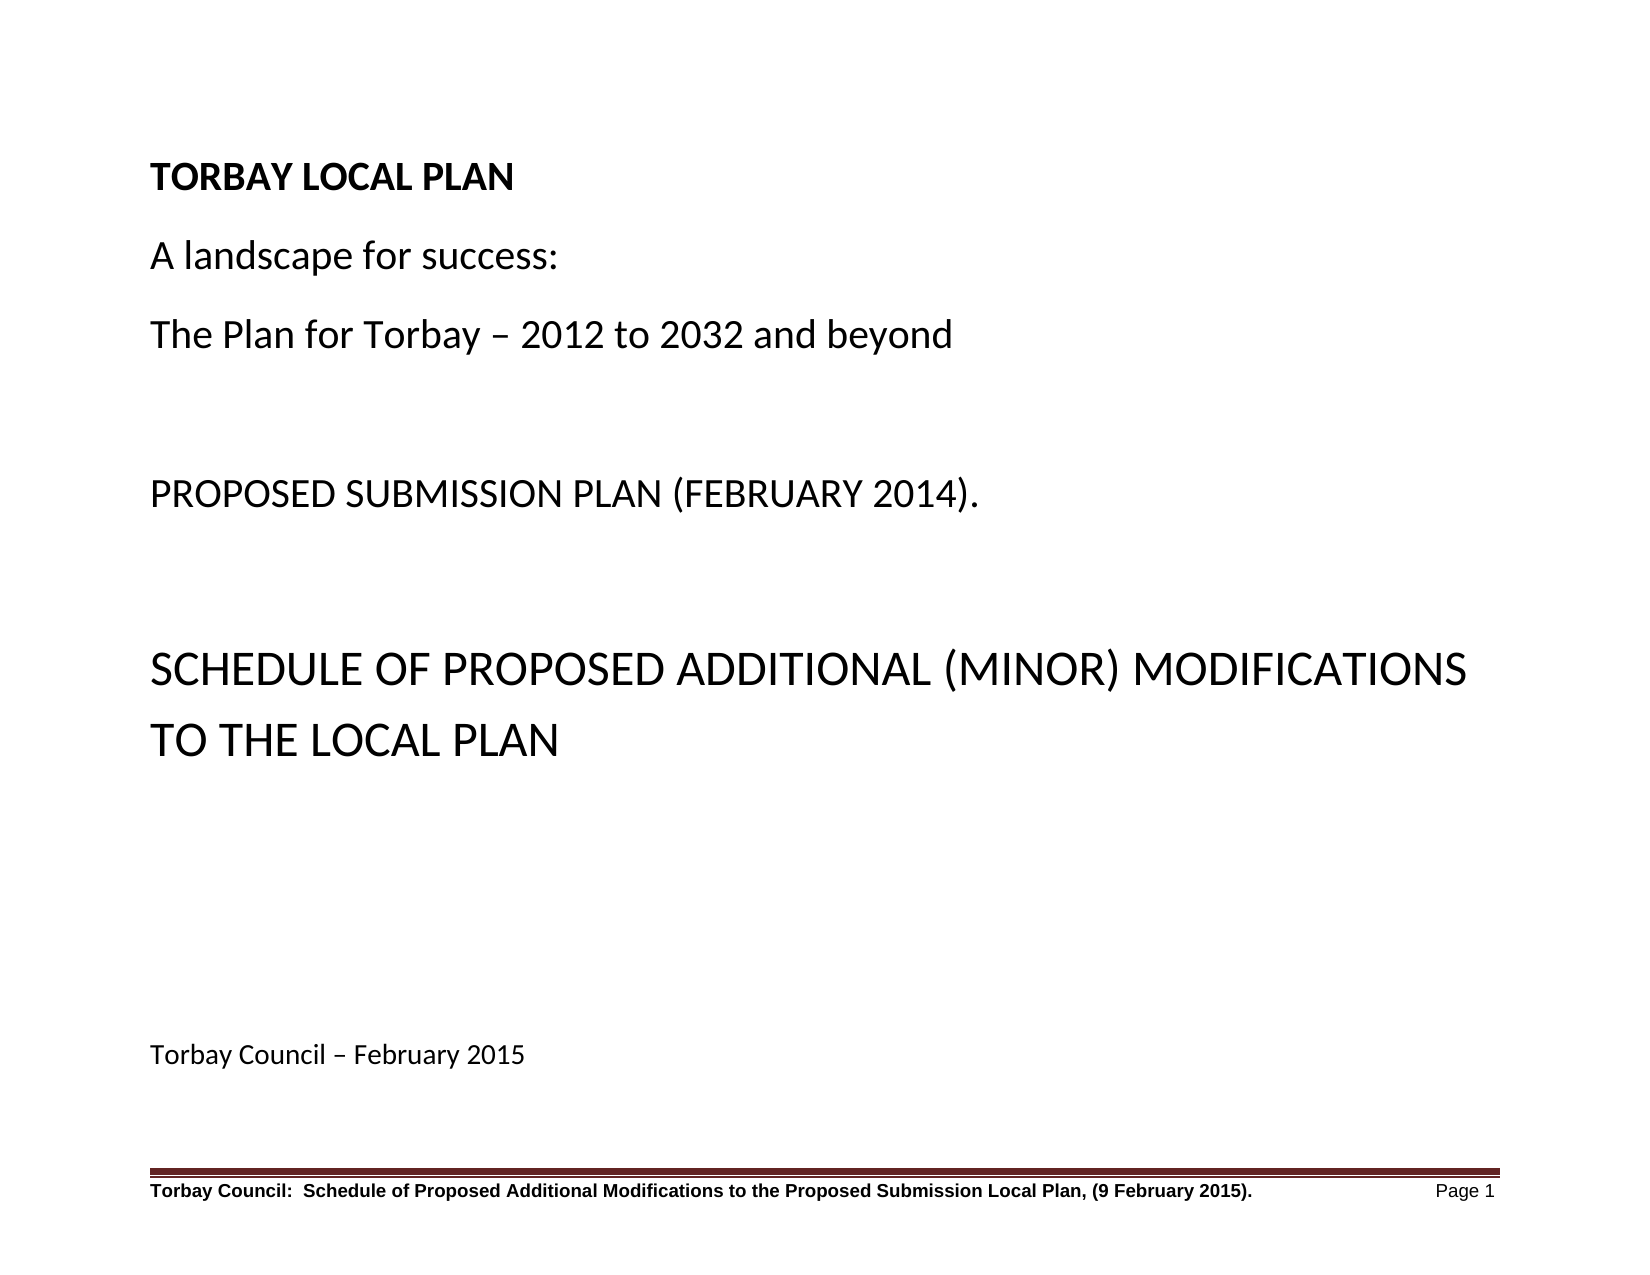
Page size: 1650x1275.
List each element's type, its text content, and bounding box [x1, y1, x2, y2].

text PROPOSED SUBMISSION PLAN (FEBRUARY 2014). [150, 467, 1500, 518]
text A landscape for success: [150, 229, 1500, 280]
text TORBAY LOCAL PLAN [150, 150, 1500, 201]
text SCHEDULE OF PROPOSED ADDITIONAL (MINOR) MODIFICATIONS TO THE LOCAL PLAN [150, 637, 1500, 768]
text The Plan for Torbay – 2012 to 2032 and beyond [150, 308, 1500, 359]
text Torbay Council – February 2015 [150, 1036, 1500, 1072]
